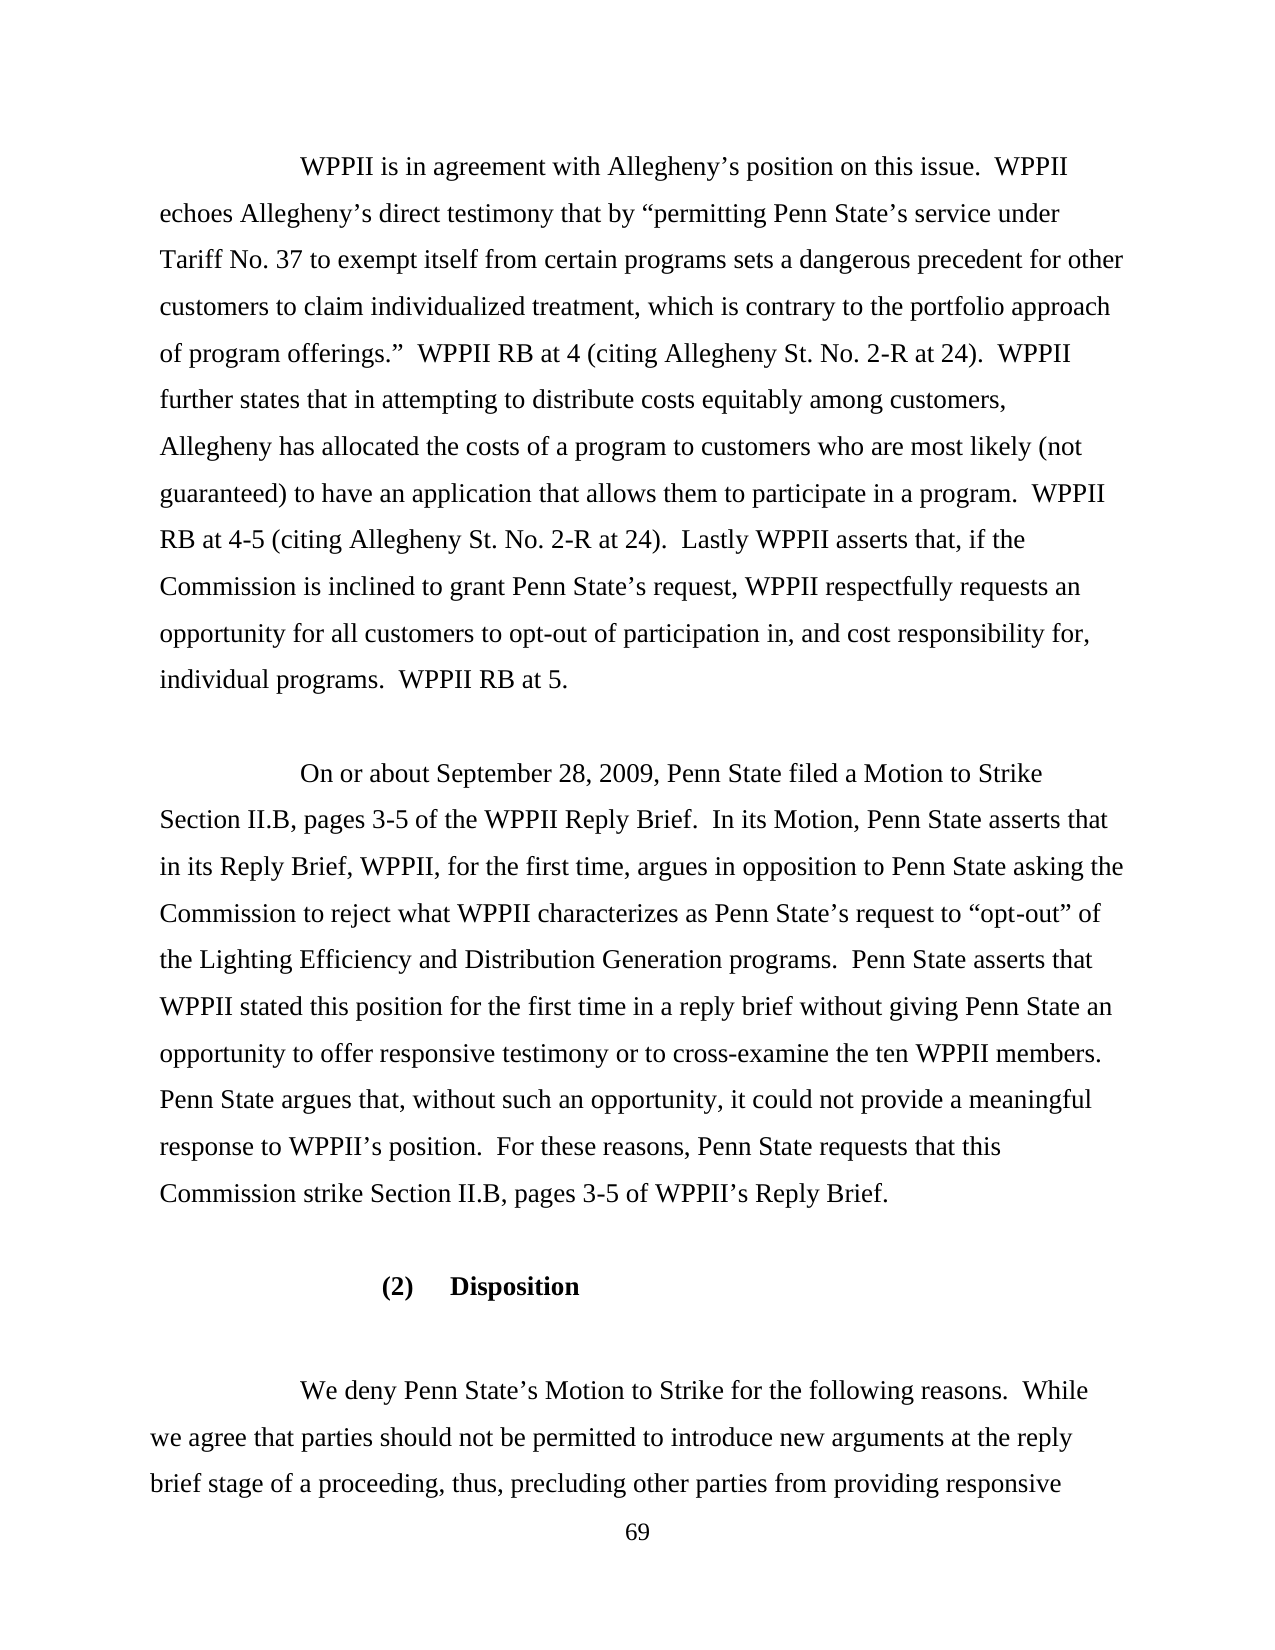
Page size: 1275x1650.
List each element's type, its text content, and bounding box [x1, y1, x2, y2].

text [150, 1374, 1125, 1499]
list WPPII is in agreement with Allegheny’s position on this issue. WPPII echoes Allegheny’s direct testimony that by “permitting Penn State’s service under Tariff No. 37 to exempt itself from certain programs sets a dangerous precedent for other customers to claim individualized treatment, which is contrary to the portfolio approach of program offerings.” WPPII RB at 4 (citing Allegheny St. No. 2-R at 24). WPPII further states that in attempting to distribute costs equitably among customers, Allegheny has allocated the costs of a program to customers who are most likely (not guaranteed) to have an application that allows them to participate in a program. WPPII RB at 4-5 (citing Allegheny St. No. 2-R at 24). Lastly WPPII asserts that, if the Commission is inclined to grant Penn State’s request, WPPII respectfully requests an opportunity for all customers to opt-out of participation in, and cost responsibility for, individual programs. WPPII RB at 5. [159, 150, 1125, 694]
subtitle (2) Disposition [375, 1270, 1125, 1301]
list On or about September 28, 2009, Penn State filed a Motion to Strike Section II.B, pages 3-5 of the WPPII Reply Brief. In its Motion, Penn State asserts that in its Reply Brief, WPPII, for the first time, argues in opposition to Penn State asking the Commission to reject what WPPII characterizes as Penn State’s request to “opt-out” of the Lighting Efficiency and Distribution Generation programs. Penn State asserts that WPPII stated this position for the first time in a reply brief without giving Penn State an opportunity to offer responsive testimony or to cross-examine the ten WPPII members. Penn State argues that, without such an opportunity, it could not provide a meaningful response to WPPII’s position. For these reasons, Penn State requests that this Commission strike Section II.B, pages 3-5 of WPPII’s Reply Brief. [159, 757, 1125, 1208]
